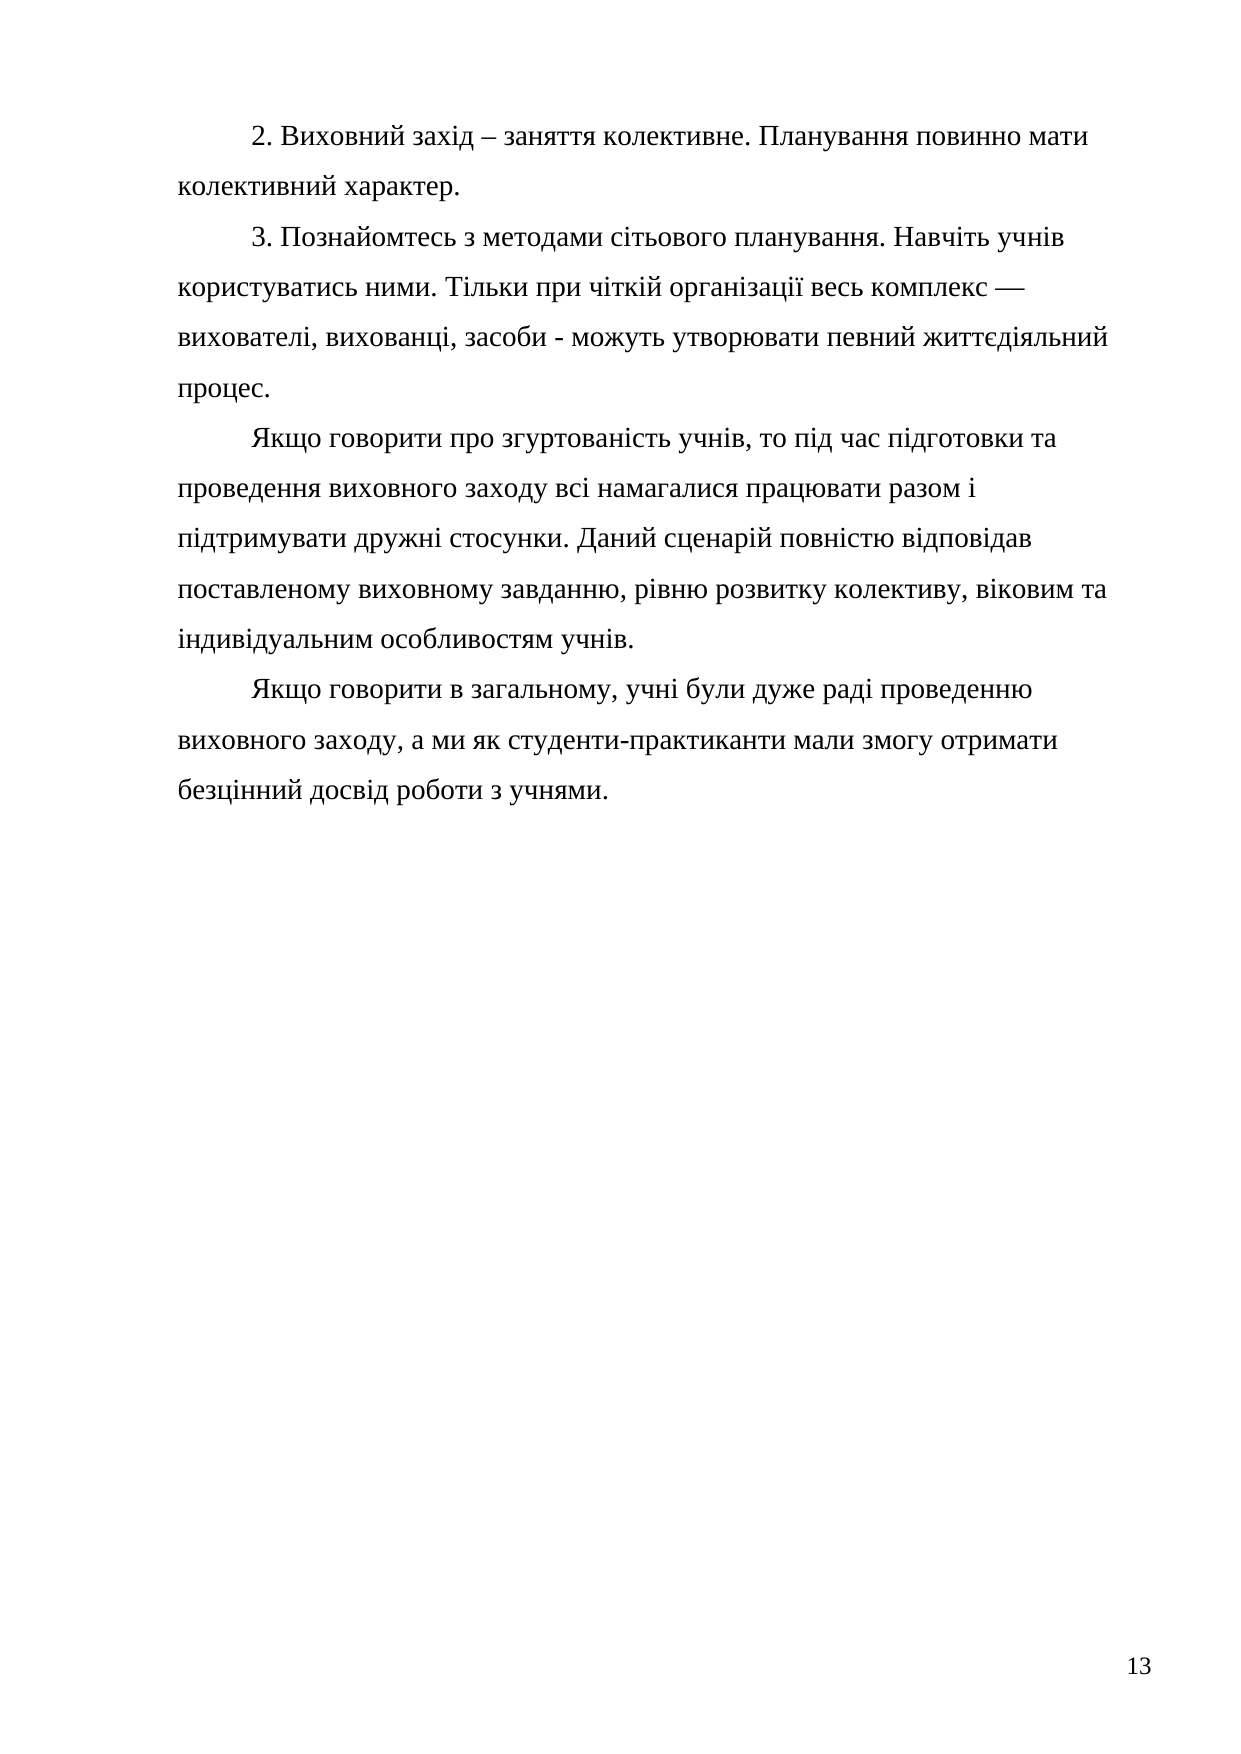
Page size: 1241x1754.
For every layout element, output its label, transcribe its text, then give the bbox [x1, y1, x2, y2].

text 3. Познайомтесь з методами сітьового планування. Навчіть учнів користуватись ними. Тільки при чіткій організації весь комплекс — вихователі, вихованці, засоби - можуть утворювати певний життєдіяльний процес. [177, 219, 1152, 403]
text 2. Виховний захід – заняття колективне. Планування повинно мати колективний характер. [177, 118, 1152, 202]
text Якщо говорити про згуртованість учнів, то під час підготовки та проведення виховного заходу всі намагалися працювати разом і підтримувати дружні стосунки. Даний сценарій повністю відповідав поставленому виховному завданню, рівню розвитку колективу, віковим та індивідуальним особливостям учнів. [177, 420, 1152, 655]
text Якщо говорити в загальному, учні були дуже раді проведенню виховного заходу, а ми як студенти-практиканти мали змогу отримати безцінний досвід роботи з учнями. [177, 672, 1152, 806]
